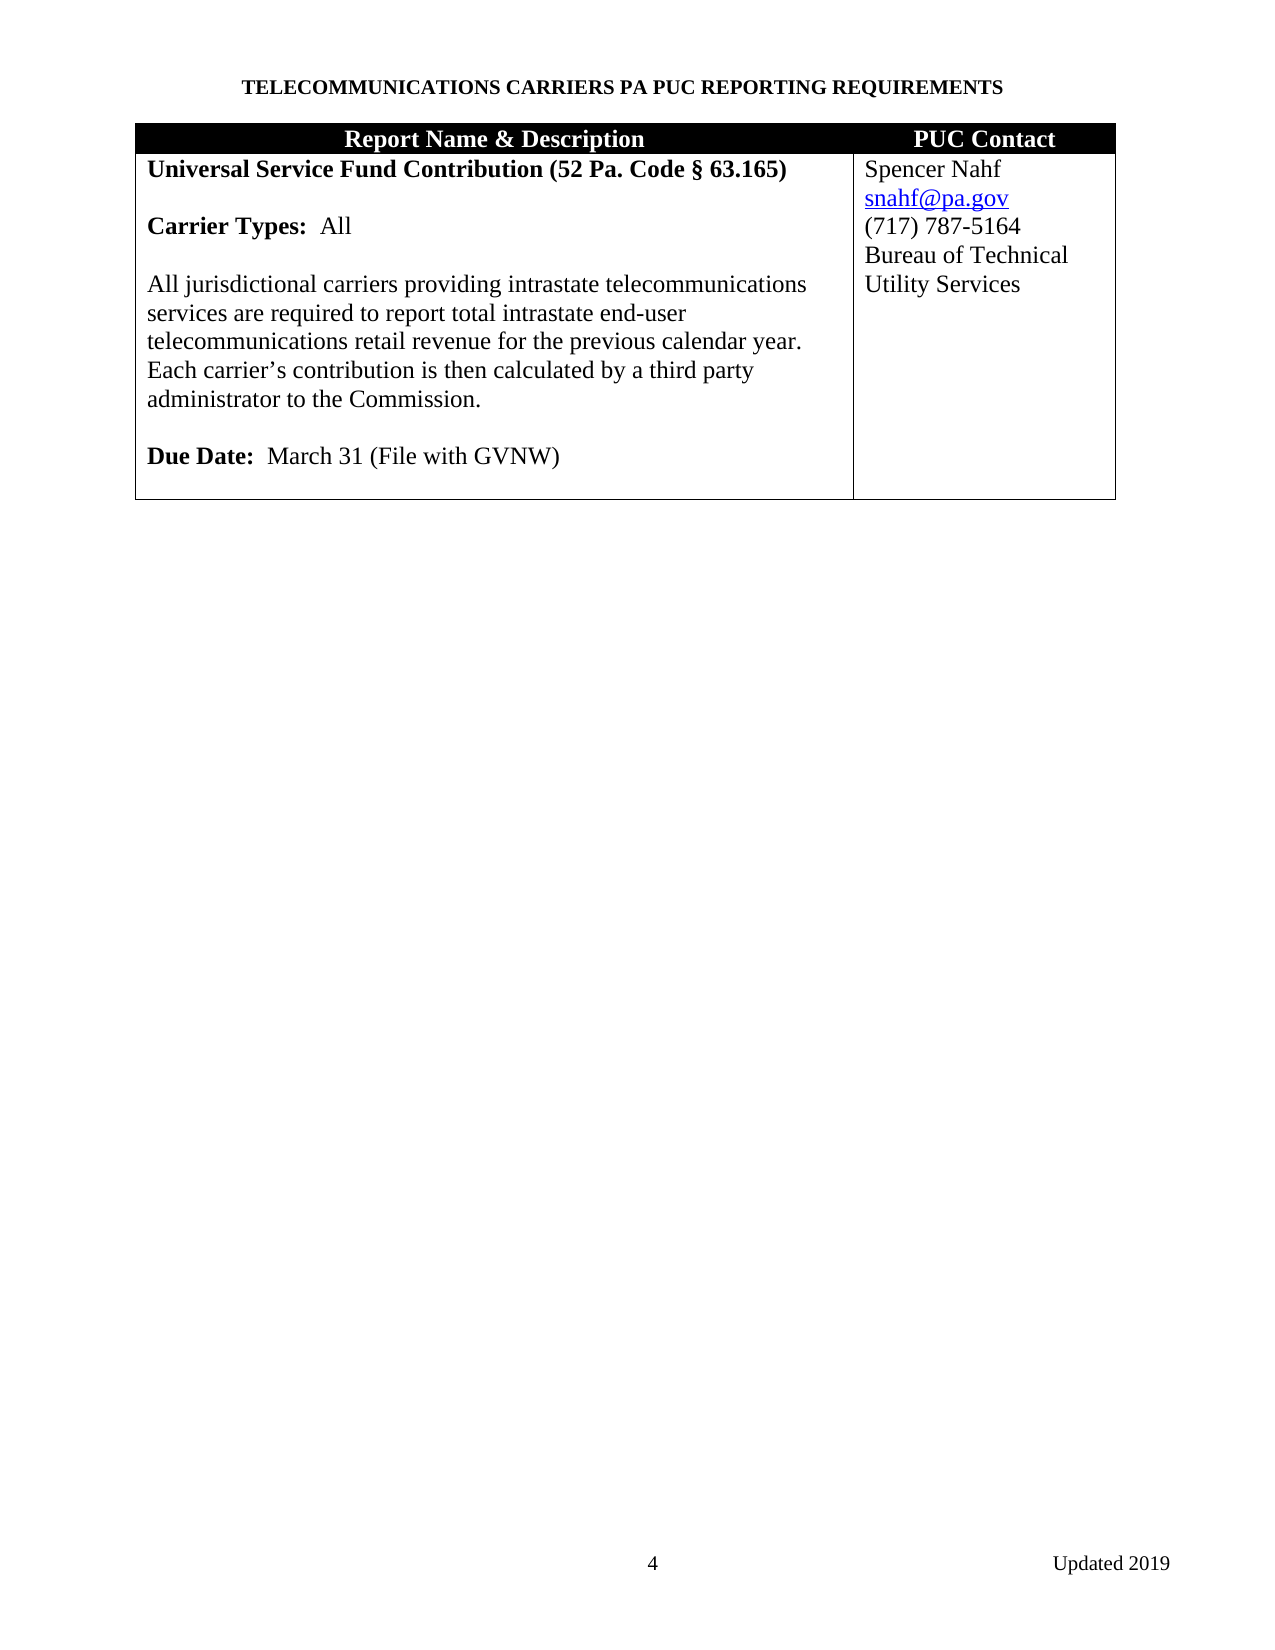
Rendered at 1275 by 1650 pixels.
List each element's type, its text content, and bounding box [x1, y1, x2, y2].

table_header Report Name & Description [136, 124, 853, 153]
table_cell Universal Service Fund Contribution (52 Pa. Code § 63.165) Carrier Types: All All jurisdictional carriers providing intrastate telecommunications services are required to report total intrastate end-user telecommunications retail revenue for the previous calendar year. Each carrier’s contribution is then calculated by a third party administrator to the Commission. Due Date: March 31 (File with GVNW) [136, 154, 853, 499]
table_cell Spencer Nahf snahf@pa.gov (717) 787-5164 Bureau of Technical Utility Services [854, 154, 1115, 499]
table_header PUC Contact [854, 124, 1115, 153]
